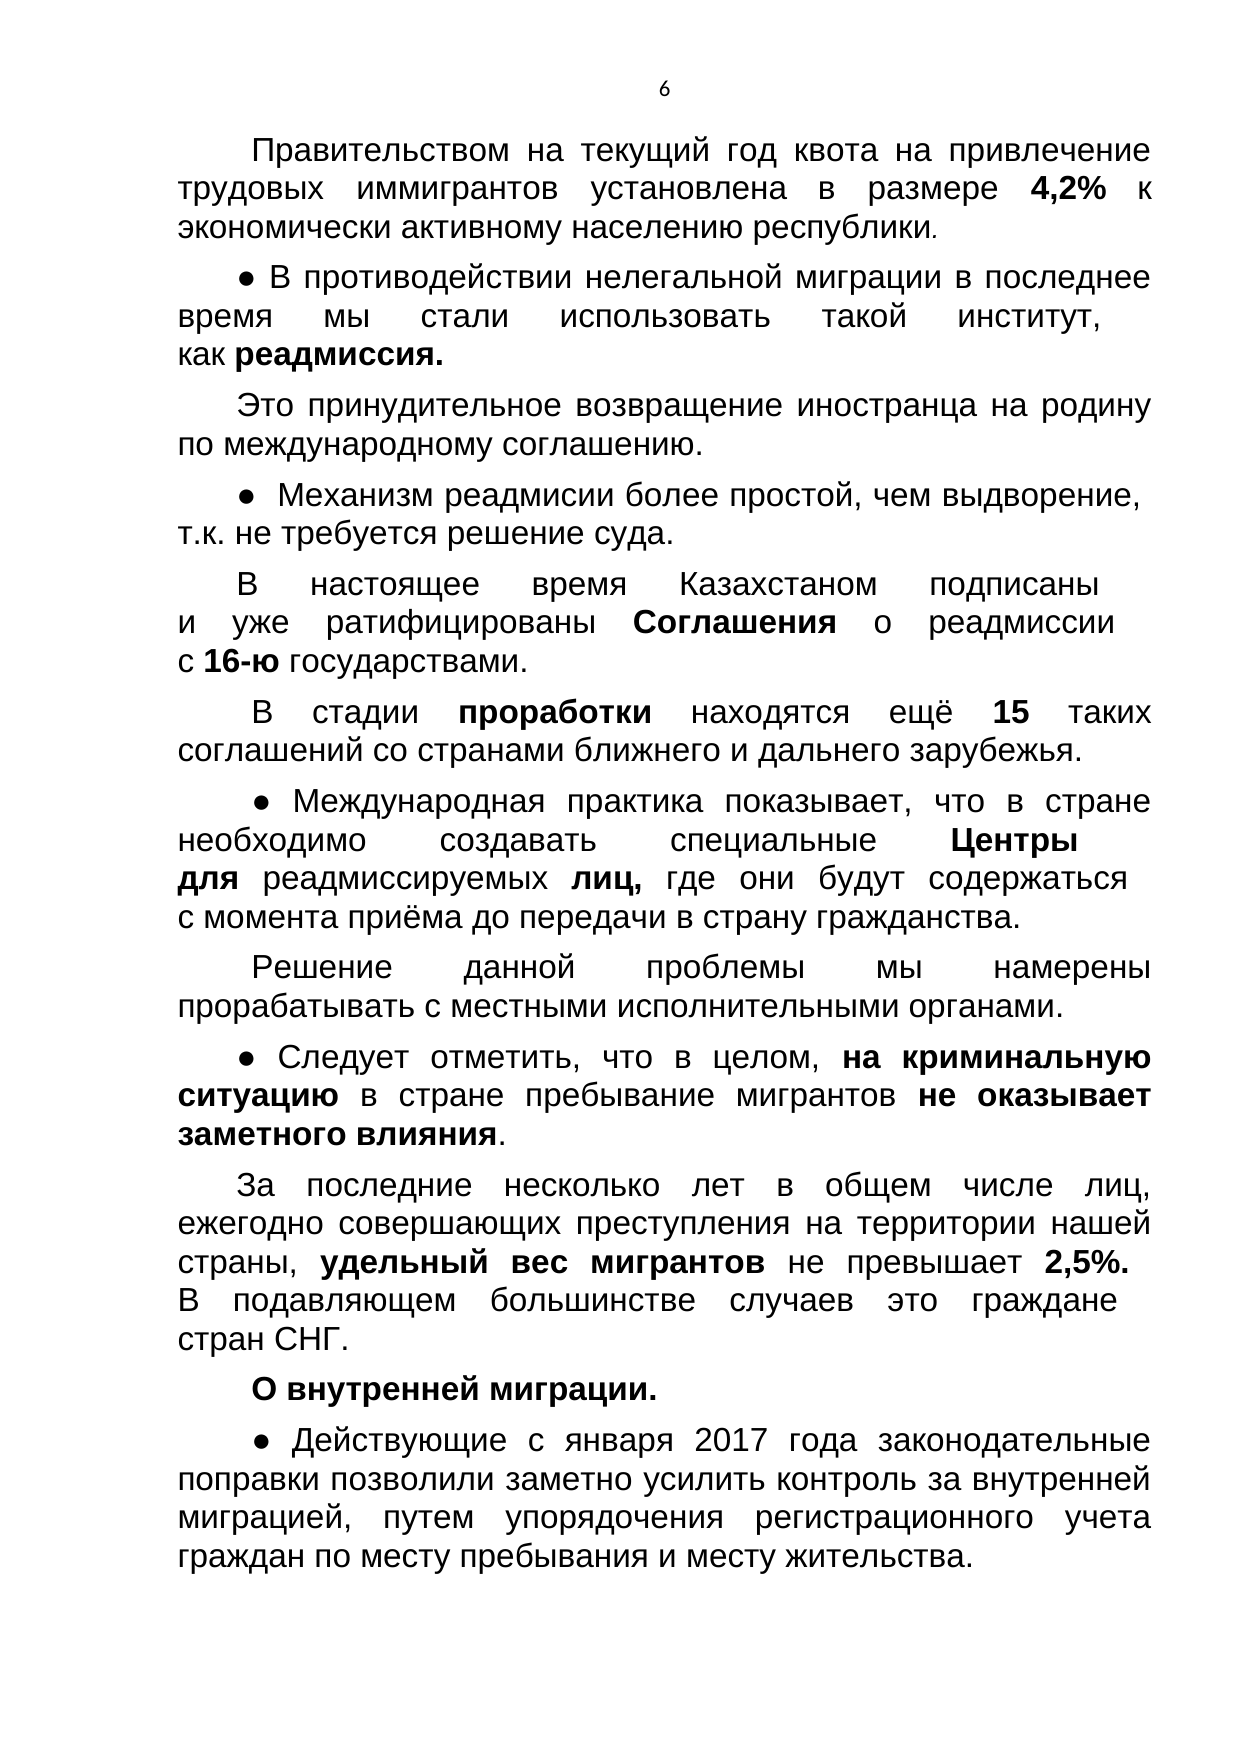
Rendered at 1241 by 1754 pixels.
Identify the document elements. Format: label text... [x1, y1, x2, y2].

text В настоящее время Казахстаном подписаны и уже ратифицированы Соглашения о реадмиссии с 16-ю государствами. [177, 564, 1152, 679]
text В стадии проработки находятся ещё 15 таких соглашений со странами ближнего и дальнего зарубежья. [177, 692, 1152, 769]
text ● Механизм реадмисии более простой, чем выдворение, т.к. не требуется решение суда. [177, 475, 1152, 552]
text Решение данной проблемы мы намерены прорабатывать с местными исполнительными органами. [177, 948, 1152, 1024]
text ● В противодействии нелегальной миграции в последнее время мы стали использовать такой институт, как реадмиссия. [177, 258, 1152, 373]
text ● Действующие с января 2017 года законодательные поправки позволили заметно усилить контроль за внутренней миграцией, путем упорядочения регистрационного учета граждан по месту пребывания и месту жительства. [177, 1420, 1152, 1574]
text ● Следует отметить, что в целом, на криминальную ситуацию в стране пребывание мигрантов не оказывает заметного влияния. [177, 1037, 1152, 1152]
text Правительством на текущий год квота на привлечение трудовых иммигрантов установлена в размере 4,2% к экономически активному населению республики. [177, 130, 1152, 245]
text За последние несколько лет в общем числе лиц, ежегодно совершающих преступления на территории нашей страны, удельный вес мигрантов не превышает 2,5%. В подавляющем большинстве случаев это граждане стран СНГ. [177, 1165, 1152, 1357]
text О внутренней миграции. [177, 1369, 1152, 1408]
text ● Международная практика показывает, что в стране необходимо создавать специальные Центры для реадмиссируемых лиц, где они будут содержаться с момента приёма до передачи в страну гражданства. [177, 781, 1152, 935]
text Это принудительное возвращение иностранца на родину по международному соглашению. [177, 385, 1152, 462]
